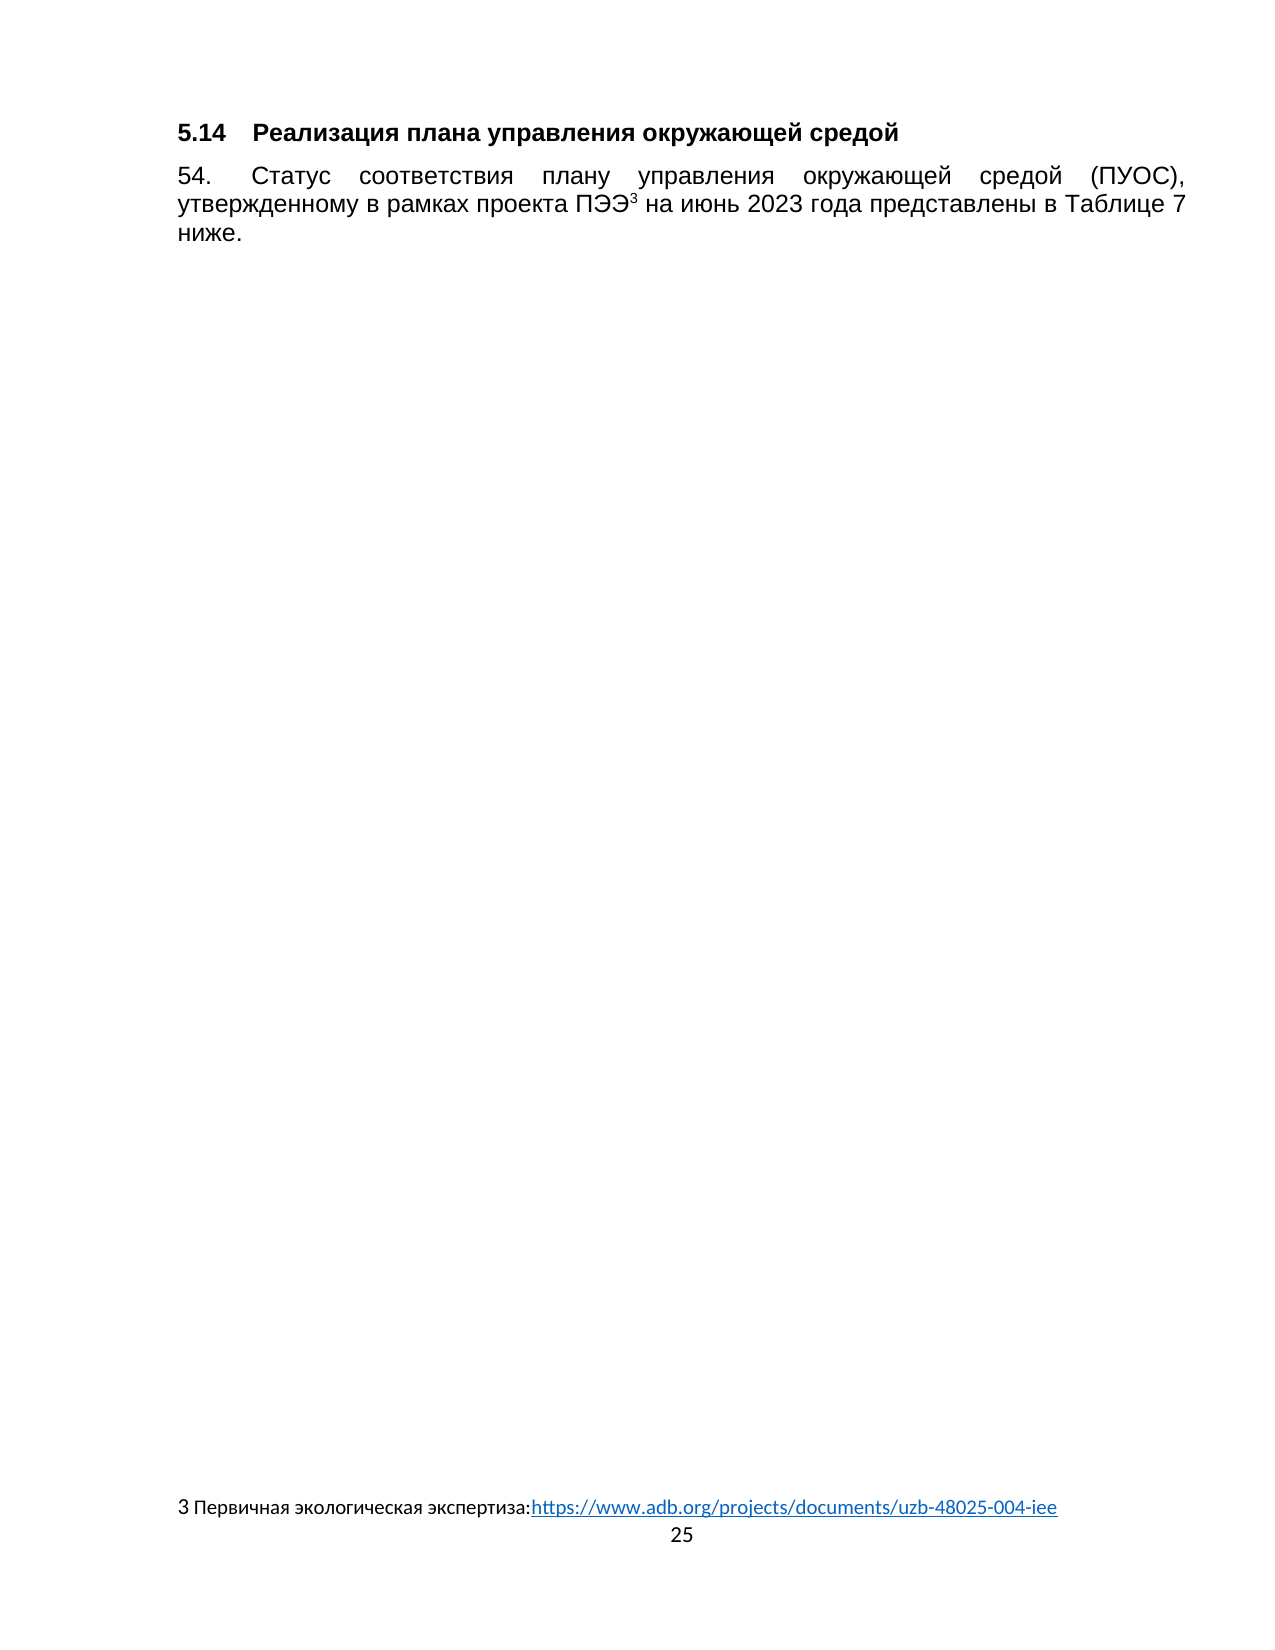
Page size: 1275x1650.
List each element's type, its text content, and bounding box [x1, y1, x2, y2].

list Статус соответствия плану управления окружающей средой (ПУОС), утвержденному в рамках проекта ПЭЭ на июнь 2023 года представлены в Таблице 7 ниже. [177, 161, 1186, 247]
subtitle 5.14 Реализация плана управления окружающей средой [177, 118, 1186, 147]
